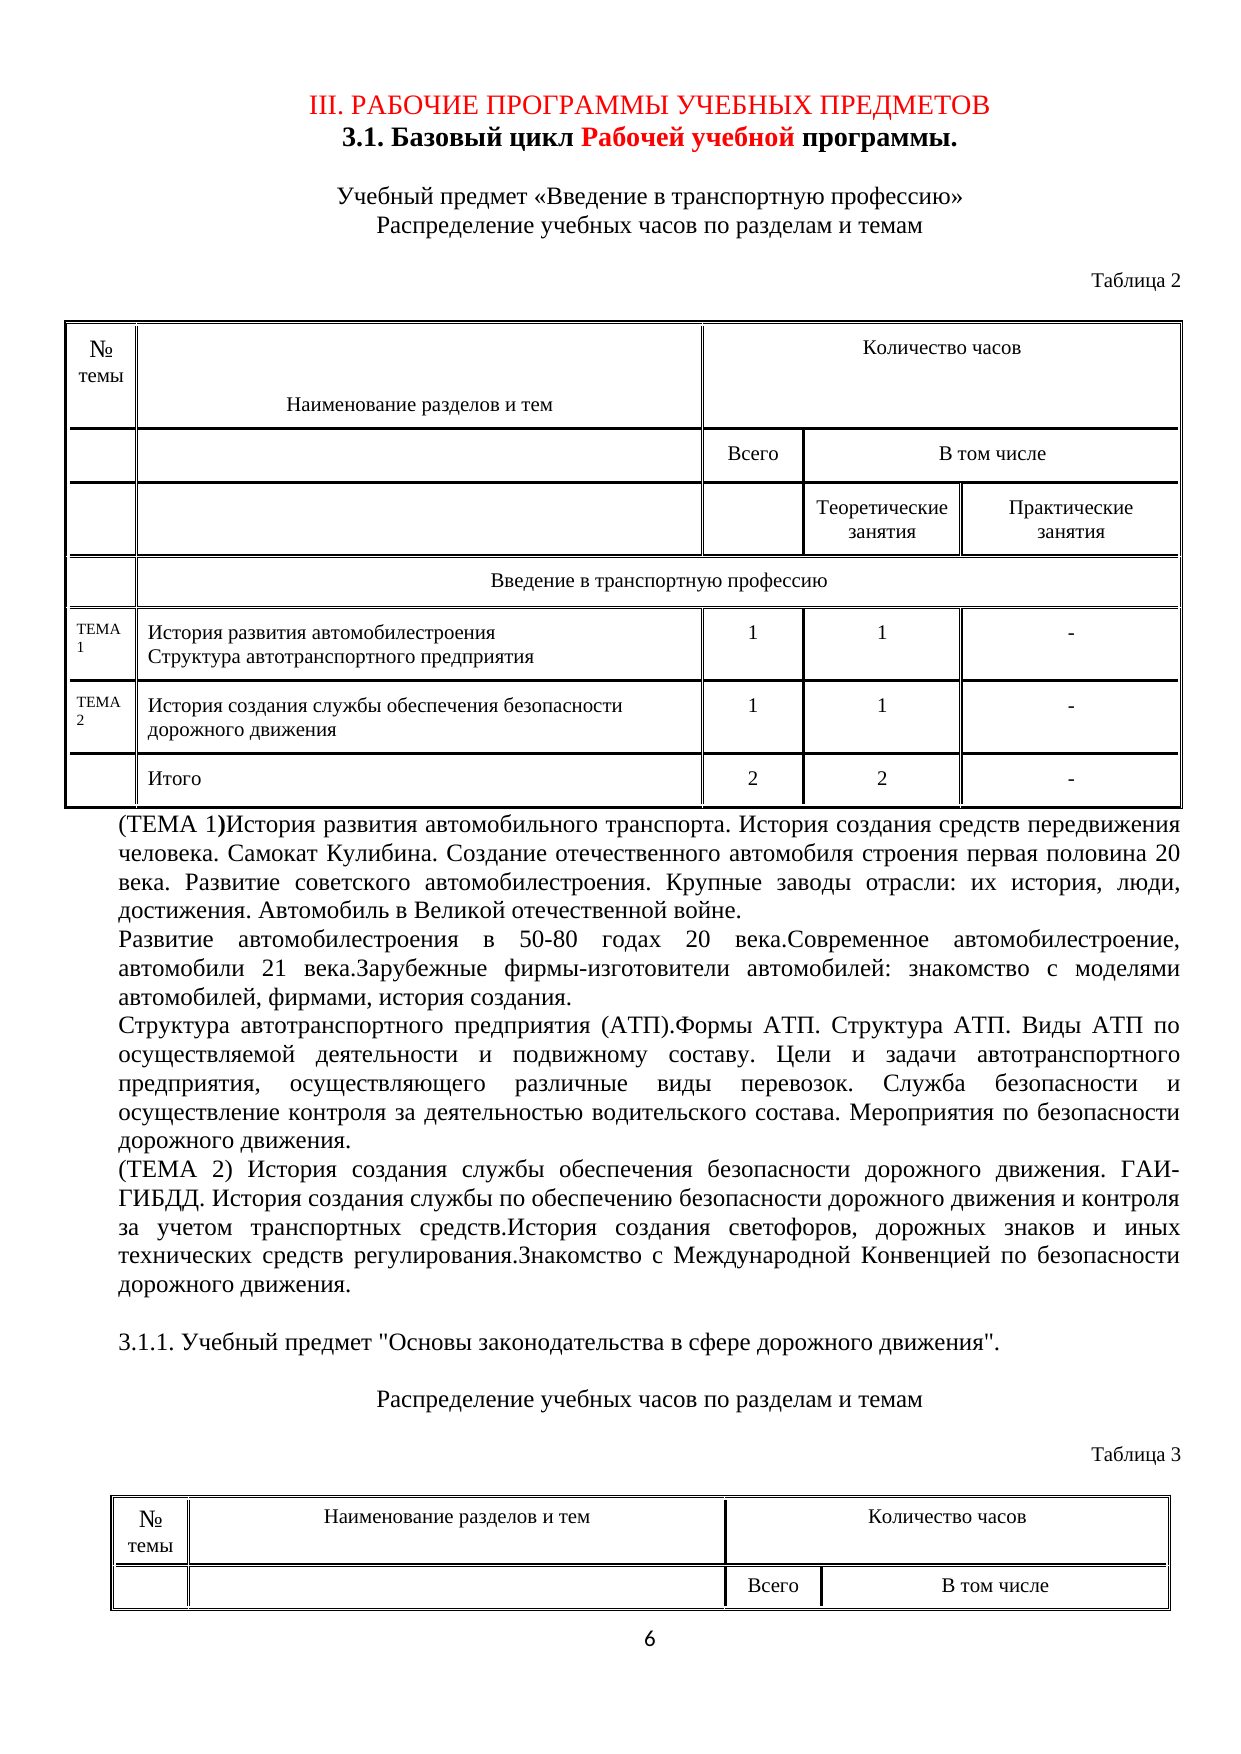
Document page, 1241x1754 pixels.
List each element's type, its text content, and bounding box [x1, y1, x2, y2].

text Распределение учебных часов по разделам и темам [118, 210, 1181, 239]
table_header Количество часов [703, 324, 1180, 427]
text 3.1.1. Учебный предмет "Основы законодательства в сфере дорожного движения". [118, 1327, 1181, 1355]
table_header № темы [67, 324, 137, 427]
table_cell [67, 554, 135, 606]
table_cell [67, 752, 137, 806]
table_cell - [961, 752, 1180, 806]
table_cell В том числе [805, 427, 1180, 481]
table_cell - [961, 606, 1181, 679]
table_cell 1 [805, 609, 959, 679]
table_cell 1 [704, 609, 802, 679]
table_cell [67, 427, 135, 481]
text 3.1. Базовый цикл Рабочей учебной программы. [118, 120, 1181, 153]
table_cell Введение в транспортную профессию [138, 554, 1180, 606]
table_cell [189, 1567, 725, 1607]
table_cell Итого [137, 755, 703, 806]
table_cell История развития автомобилестроения Структура автотранспортного предприятия [138, 609, 701, 679]
table_cell 2 [803, 752, 961, 806]
table_cell Теоретические занятия [805, 484, 959, 554]
text Учебный предмет «Введение в транспортную профессию» [118, 181, 1181, 210]
text Распределение учебных часов по разделам и темам [118, 1384, 1181, 1413]
table_header Количество часов [725, 1498, 1168, 1563]
table_cell Всего [704, 430, 802, 481]
table_header № темы [114, 1498, 189, 1563]
table_cell Практические занятия [963, 481, 1180, 554]
text (ТЕМА 1)История развития автомобильного транспорта. История создания средств передвижения человека. Самокат Кулибина. Создание отечественного автомобиля строения первая половина 20 века. Развитие советского автомобилестроения. Крупные заводы отрасли: их история, люди, достижения. Автомобиль в Великой отечественной войне. [118, 809, 1181, 924]
table_cell ТЕМА 2 [67, 679, 135, 752]
table_cell [67, 481, 135, 554]
text Таблица 3 [118, 1442, 1181, 1466]
table_header Наименование разделов и тем [189, 1496, 725, 1563]
table_cell - [963, 679, 1180, 752]
table_cell [704, 484, 802, 554]
text Развитие автомобилестроения в 50-80 годах 20 века.Современное автомобилестроение, автомобили 21 века.Зарубежные фирмы-изготовители автомобилей: знакомство с моделями автомобилей, фирмами, история создания. [118, 924, 1181, 1010]
table_cell 2 [703, 755, 803, 806]
table_cell В том числе [821, 1563, 1168, 1607]
text Структура автотранспортного предприятия (АТП).Формы АТП. Структура АТП. Виды АТП по осуществляемой деятельности и подвижному составу. Цели и задачи автотранспортного предприятия, осуществляющего различные виды перевозок. Служба безопасности и осуществление контроля за деятельностью водительского состава. Мероприятия по безопасности дорожного движения. [118, 1010, 1181, 1154]
table_cell 1 [704, 682, 802, 752]
table_cell [114, 1563, 189, 1607]
table_cell Всего [725, 1567, 821, 1607]
table_header Наименование разделов и тем [137, 324, 703, 427]
text Таблица 2 [118, 268, 1181, 292]
table_cell [138, 484, 701, 554]
table_cell 1 [805, 682, 959, 752]
text III. РАБОЧИЕ ПРОГРАММЫ УЧЕБНЫХ ПРЕДМЕТОВ [118, 88, 1181, 120]
table_cell [138, 430, 701, 481]
table_cell История создания службы обеспечения безопасности дорожного движения [138, 682, 701, 752]
text (ТЕМА 2) История создания службы обеспечения безопасности дорожного движения. ГАИ-ГИБДД. История создания службы по обеспечению безопасности дорожного движения и контроля за учетом транспортных средств.История создания светофоров, дорожных знаков и иных технических средств регулирования.Знакомство с Международной Конвенцией по безопасности дорожного движения. [118, 1154, 1181, 1298]
table_cell ТЕМА 1 [66, 606, 137, 679]
